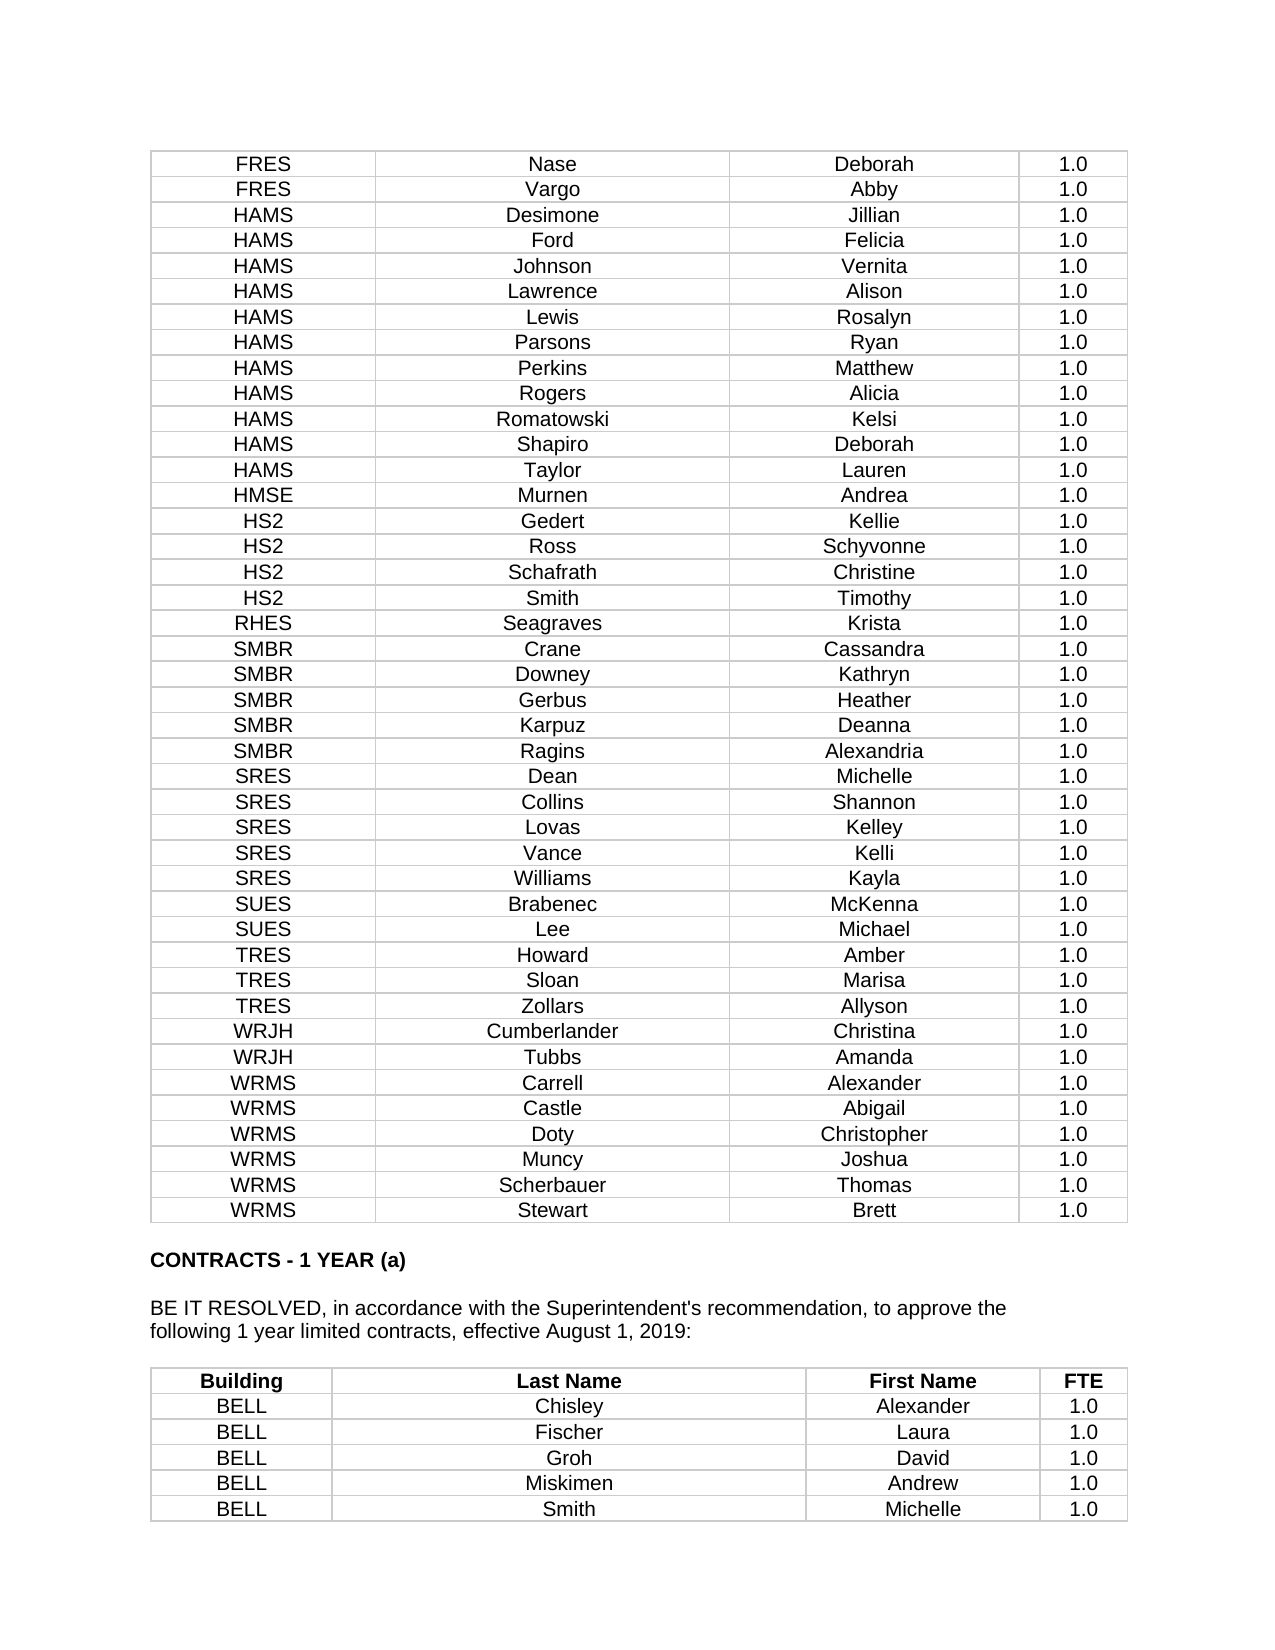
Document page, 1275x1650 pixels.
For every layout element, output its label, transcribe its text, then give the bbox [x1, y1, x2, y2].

table_cell Heather [730, 688, 1018, 711]
table_cell HS2 [152, 509, 375, 533]
table_cell Andrew [807, 1471, 1039, 1495]
table_cell HAMS [152, 279, 375, 303]
table_cell Shannon [730, 790, 1018, 813]
table_cell WRMS [152, 1121, 375, 1145]
table_cell HMSE [152, 483, 375, 507]
table_cell Lovas [376, 815, 729, 839]
table_cell 1.0 [1041, 1471, 1127, 1495]
table_cell 1.0 [1020, 509, 1127, 533]
table_cell 1.0 [1020, 790, 1127, 813]
table_cell Howard [376, 943, 729, 967]
table_cell Carrell [376, 1070, 729, 1094]
table_cell Dean [376, 764, 729, 788]
table_cell SRES [152, 815, 375, 839]
text BE IT RESOLVED, in accordance with the Superintendent's recommendation, to approve the [150, 1295, 1125, 1319]
table_cell 1.0 [1020, 483, 1127, 507]
table_cell FRES [152, 152, 375, 176]
table_cell 1.0 [1020, 254, 1127, 278]
table_cell HAMS [152, 254, 375, 278]
table_cell TRES [152, 968, 375, 992]
table_cell Ross [376, 535, 729, 558]
table_cell HAMS [152, 432, 375, 456]
table_cell Marisa [730, 968, 1018, 992]
table_cell Alexander [807, 1394, 1039, 1418]
table_cell Cassandra [730, 637, 1018, 660]
table_cell David [807, 1445, 1039, 1469]
table_cell 1.0 [1020, 739, 1127, 762]
table_cell Taylor [376, 458, 729, 482]
table_cell Chisley [333, 1394, 805, 1418]
table_cell Alexandria [730, 739, 1018, 762]
table_cell 1.0 [1020, 586, 1127, 609]
table_cell 1.0 [1020, 1070, 1127, 1094]
table_cell TRES [152, 994, 375, 1018]
table_cell SMBR [152, 739, 375, 762]
table_cell 1.0 [1041, 1445, 1127, 1469]
table_cell Seagraves [376, 611, 729, 635]
table_cell BELL [152, 1394, 331, 1418]
table_cell Kellie [730, 509, 1018, 533]
table_cell BELL [152, 1420, 331, 1444]
table_cell 1.0 [1020, 662, 1127, 686]
table_cell 1.0 [1020, 535, 1127, 558]
table_cell 1.0 [1020, 1096, 1127, 1120]
table_header First Name [807, 1369, 1039, 1393]
table_cell Kayla [730, 866, 1018, 890]
table_cell Ragins [376, 739, 729, 762]
table_cell Vance [376, 841, 729, 864]
table_cell Lewis [376, 305, 729, 329]
table_cell 1.0 [1020, 1172, 1127, 1196]
table_cell Vernita [730, 254, 1018, 278]
table_cell Brabenec [376, 892, 729, 916]
table_cell WRMS [152, 1096, 375, 1120]
table_cell Groh [333, 1445, 805, 1469]
table_cell WRMS [152, 1172, 375, 1196]
table_header Building [152, 1369, 331, 1393]
table_cell Shapiro [376, 432, 729, 456]
table_cell Lee [376, 917, 729, 941]
table_cell Allyson [730, 994, 1018, 1018]
table_cell Amber [730, 943, 1018, 967]
table_cell 1.0 [1020, 637, 1127, 660]
table_cell Timothy [730, 586, 1018, 609]
table_cell 1.0 [1020, 1121, 1127, 1145]
table_cell 1.0 [1020, 356, 1127, 380]
table_cell FRES [152, 177, 375, 201]
table_cell Alicia [730, 381, 1018, 405]
table_cell Sloan [376, 968, 729, 992]
table_cell HAMS [152, 381, 375, 405]
table_cell 1.0 [1020, 228, 1127, 252]
table_cell Kelsi [730, 407, 1018, 431]
table_cell Scherbauer [376, 1172, 729, 1196]
table_cell Michelle [807, 1496, 1039, 1520]
table_cell 1.0 [1020, 1198, 1127, 1222]
table_cell Alison [730, 279, 1018, 303]
table_cell 1.0 [1020, 407, 1127, 431]
table_cell Parsons [376, 330, 729, 354]
table_cell RHES [152, 611, 375, 635]
table_cell HS2 [152, 560, 375, 584]
table_cell SRES [152, 866, 375, 890]
table_cell Vargo [376, 177, 729, 201]
table_cell Rosalyn [730, 305, 1018, 329]
table_cell SMBR [152, 688, 375, 711]
table_cell WRJH [152, 1019, 375, 1043]
table_cell Deanna [730, 713, 1018, 737]
table_cell Downey [376, 662, 729, 686]
table_cell 1.0 [1020, 458, 1127, 482]
table_cell 1.0 [1020, 381, 1127, 405]
table_cell Lawrence [376, 279, 729, 303]
table_cell 1.0 [1020, 611, 1127, 635]
table_cell 1.0 [1020, 1019, 1127, 1043]
table_cell Gerbus [376, 688, 729, 711]
table_cell HAMS [152, 407, 375, 431]
table_cell Perkins [376, 356, 729, 380]
table_cell Schafrath [376, 560, 729, 584]
table_cell Cumberlander [376, 1019, 729, 1043]
table_cell WRMS [152, 1198, 375, 1222]
table_cell Tubbs [376, 1045, 729, 1069]
table_cell Amanda [730, 1045, 1018, 1069]
table_cell 1.0 [1041, 1394, 1127, 1418]
table_cell Brett [730, 1198, 1018, 1222]
table_cell 1.0 [1020, 713, 1127, 737]
table_cell Murnen [376, 483, 729, 507]
table_cell Thomas [730, 1172, 1018, 1196]
table_cell 1.0 [1020, 1045, 1127, 1069]
table_cell Smith [333, 1496, 805, 1520]
table_cell Miskimen [333, 1471, 805, 1495]
table_cell 1.0 [1020, 688, 1127, 711]
table_cell BELL [152, 1471, 331, 1495]
table_cell Karpuz [376, 713, 729, 737]
table_cell 1.0 [1020, 841, 1127, 864]
table_cell Abby [730, 177, 1018, 201]
table_cell SUES [152, 892, 375, 916]
table_cell Smith [376, 586, 729, 609]
table_cell Schyvonne [730, 535, 1018, 558]
table_cell Andrea [730, 483, 1018, 507]
table_cell 1.0 [1041, 1420, 1127, 1444]
table_cell Matthew [730, 356, 1018, 380]
table_cell Kelley [730, 815, 1018, 839]
table_cell Ryan [730, 330, 1018, 354]
table_header FTE [1041, 1369, 1127, 1393]
table_cell 1.0 [1020, 815, 1127, 839]
table_cell HAMS [152, 458, 375, 482]
table_cell Ford [376, 228, 729, 252]
table_cell 1.0 [1020, 917, 1127, 941]
table_cell SRES [152, 841, 375, 864]
table_cell WRMS [152, 1147, 375, 1171]
table_cell Krista [730, 611, 1018, 635]
table_cell Nase [376, 152, 729, 176]
table_cell Joshua [730, 1147, 1018, 1171]
text CONTRACTS - 1 YEAR (a) [150, 1247, 1125, 1271]
table_cell 1.0 [1020, 279, 1127, 303]
table_cell Laura [807, 1420, 1039, 1444]
table_cell 1.0 [1020, 968, 1127, 992]
table_cell HS2 [152, 535, 375, 558]
table_cell Muncy [376, 1147, 729, 1171]
table_cell Kathryn [730, 662, 1018, 686]
table_cell HAMS [152, 305, 375, 329]
table_cell Desimone [376, 203, 729, 227]
table_cell Fischer [333, 1420, 805, 1444]
table_cell Michael [730, 917, 1018, 941]
table_cell Felicia [730, 228, 1018, 252]
table_cell Gedert [376, 509, 729, 533]
table_cell Romatowski [376, 407, 729, 431]
table_cell HAMS [152, 356, 375, 380]
table_cell Kelli [730, 841, 1018, 864]
table_cell Collins [376, 790, 729, 813]
table_cell 1.0 [1020, 994, 1127, 1018]
table_cell Jillian [730, 203, 1018, 227]
table_cell 1.0 [1020, 203, 1127, 227]
table_cell Doty [376, 1121, 729, 1145]
table_cell SRES [152, 764, 375, 788]
table_cell Alexander [730, 1070, 1018, 1094]
table_cell Michelle [730, 764, 1018, 788]
table_cell WRJH [152, 1045, 375, 1069]
table_cell WRMS [152, 1070, 375, 1094]
table_cell Abigail [730, 1096, 1018, 1120]
table_cell Rogers [376, 381, 729, 405]
table_cell 1.0 [1041, 1496, 1127, 1520]
table_cell Crane [376, 637, 729, 660]
table_cell 1.0 [1020, 1147, 1127, 1171]
table_cell 1.0 [1020, 560, 1127, 584]
table_cell 1.0 [1020, 892, 1127, 916]
table_cell SMBR [152, 662, 375, 686]
table_cell Deborah [730, 432, 1018, 456]
table_cell Christina [730, 1019, 1018, 1043]
table_cell Deborah [730, 152, 1018, 176]
table_cell SMBR [152, 713, 375, 737]
table_cell SUES [152, 917, 375, 941]
table_cell 1.0 [1020, 330, 1127, 354]
table_cell Stewart [376, 1198, 729, 1222]
table_cell 1.0 [1020, 152, 1127, 176]
table_cell Christopher [730, 1121, 1018, 1145]
table_cell SMBR [152, 637, 375, 660]
table_cell 1.0 [1020, 866, 1127, 890]
table_cell Williams [376, 866, 729, 890]
table_cell SRES [152, 790, 375, 813]
table_cell HAMS [152, 203, 375, 227]
table_cell Lauren [730, 458, 1018, 482]
table_cell Johnson [376, 254, 729, 278]
table_cell 1.0 [1020, 432, 1127, 456]
text following 1 year limited contracts, effective August 1, 2019: [150, 1319, 1125, 1343]
table_cell 1.0 [1020, 943, 1127, 967]
table_cell BELL [152, 1445, 331, 1469]
table_cell Castle [376, 1096, 729, 1120]
table_cell HAMS [152, 228, 375, 252]
table_cell McKenna [730, 892, 1018, 916]
table_cell Zollars [376, 994, 729, 1018]
table_cell HAMS [152, 330, 375, 354]
table_cell 1.0 [1020, 305, 1127, 329]
table_cell HS2 [152, 586, 375, 609]
table_header Last Name [333, 1369, 805, 1393]
table_cell 1.0 [1020, 764, 1127, 788]
table_cell BELL [152, 1496, 331, 1520]
table_cell TRES [152, 943, 375, 967]
table_cell Christine [730, 560, 1018, 584]
table_cell 1.0 [1020, 177, 1127, 201]
